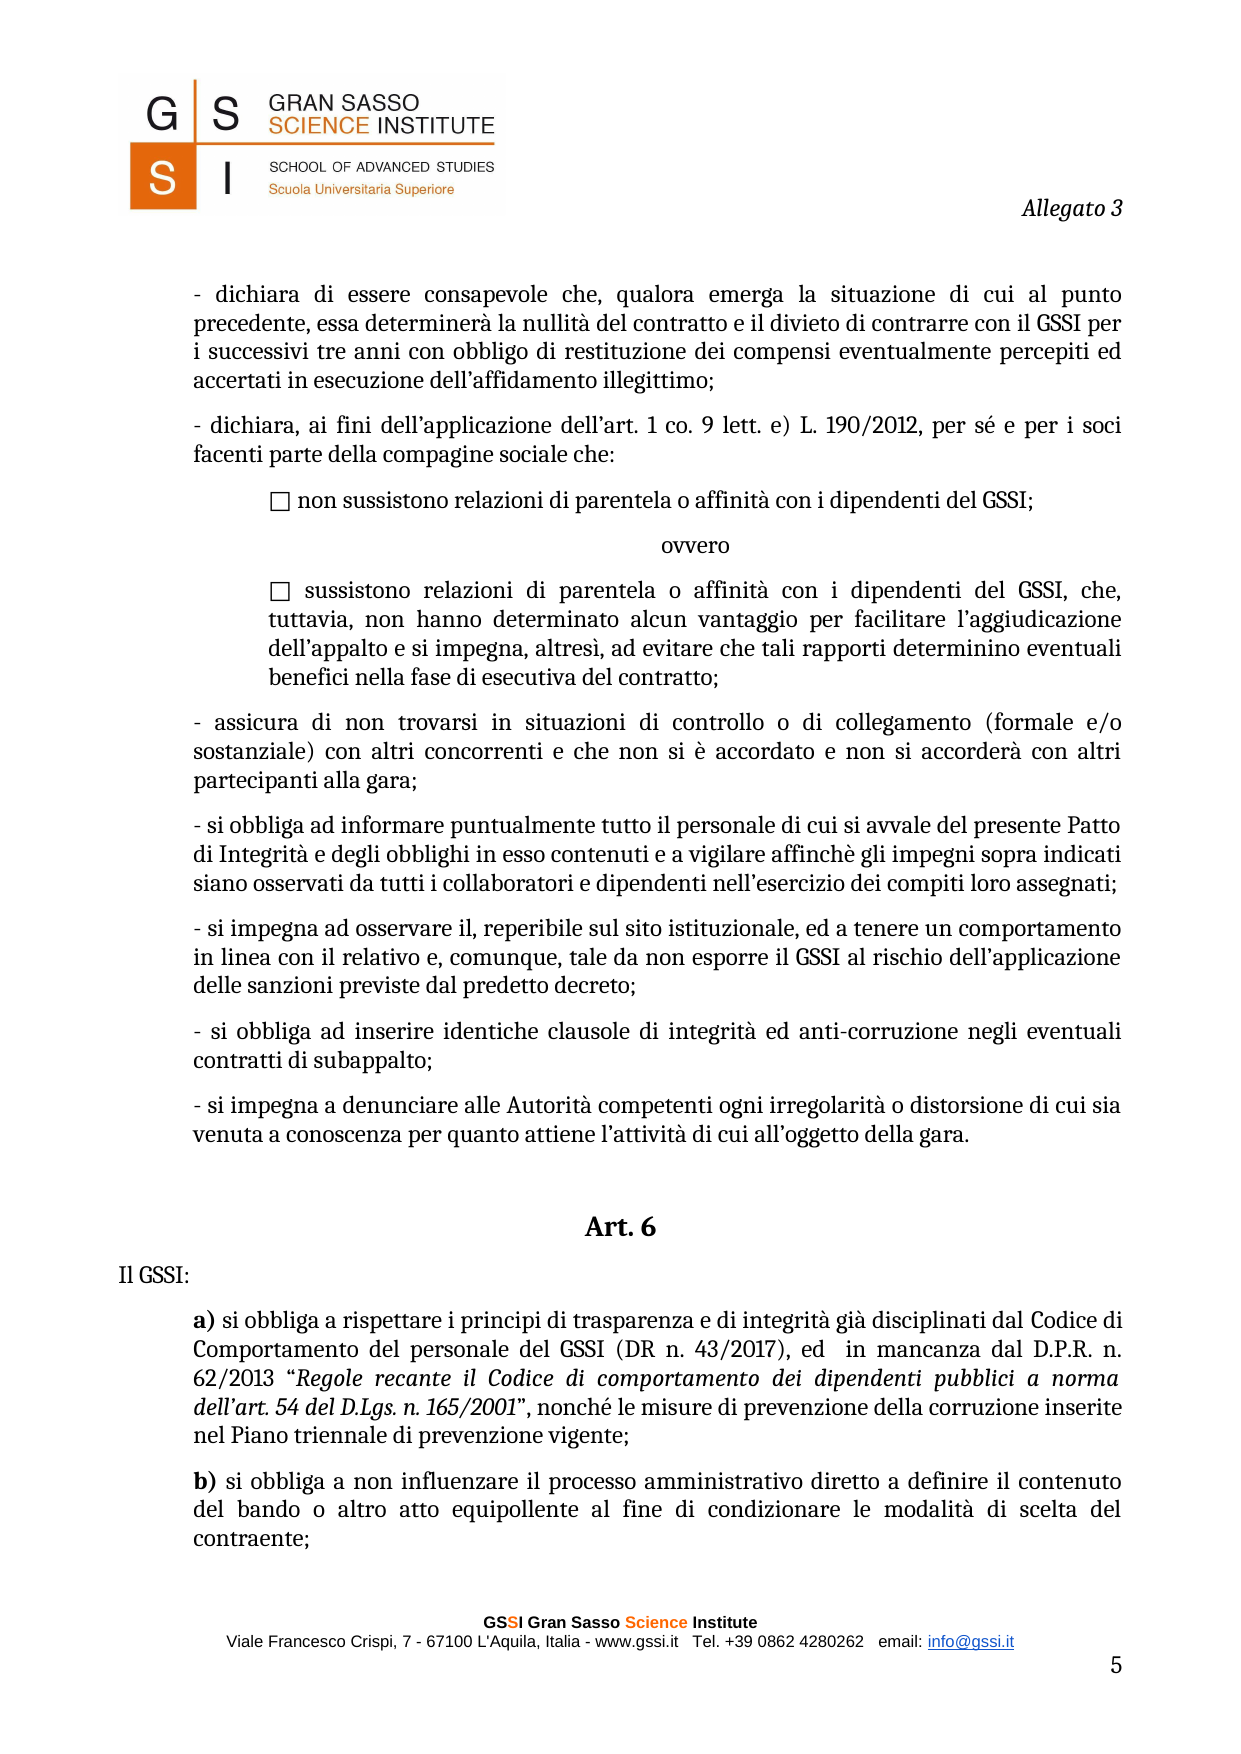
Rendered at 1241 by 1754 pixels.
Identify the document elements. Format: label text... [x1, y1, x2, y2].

text - si impegna ad osservare il, reperibile sul sito istituzionale, ed a tenere un comportamento in linea con il relativo e, comunque, tale da non esporre il GSSI al rischio dell’applicazione delle sanzioni previste dal predetto decreto; [193, 914, 1123, 1000]
text □ non sussistono relazioni di parentela o affinità con i dipendenti del GSSI; [268, 486, 1123, 514]
text - si obbliga ad informare puntualmente tutto il personale di cui si avvale del presente Patto di Integrità e degli obblighi in esso contenuti e a vigilare affinchè gli impegni sopra indicati siano osservati da tutti i collaboratori e dipendenti nell’esercizio dei compiti loro assegnati; [193, 811, 1123, 897]
text □ sussistono relazioni di parentela o affinità con i dipendenti del GSSI, che, tuttavia, non hanno determinato alcun vantaggio per facilitare l’aggiudicazione dell’appalto e si impegna, altresì, ad evitare che tali rapporti determinino eventuali benefici nella fase di esecutiva del contratto; [268, 576, 1123, 691]
text ovvero [268, 531, 1123, 560]
text - dichiara, ai fini dell’applicazione dell’art. 1 co. 9 lett. e) L. 190/2012, per sé e per i soci facenti parte della compagine sociale che: [193, 411, 1123, 469]
text - si obbliga ad inserire identiche clausole di integrità ed anti-corruzione negli eventuali contratti di subappalto; [193, 1017, 1123, 1074]
subtitle Art. 6 [118, 1211, 1123, 1244]
text - dichiara di essere consapevole che, qualora emerga la situazione di cui al punto precedente, essa determinerà la nullità del contratto e il divieto di contrarre con il GSSI per i successivi tre anni con obbligo di restituzione dei compensi eventualmente percepiti ed accertati in esecuzione dell’affidamento illegittimo; [193, 280, 1123, 395]
text - si impegna a denunciare alle Autorità competenti ogni irregolarità o distorsione di cui sia venuta a conoscenza per quanto attiene l’attività di cui all’oggetto della gara. [193, 1091, 1123, 1148]
text a) si obbliga a rispettare i principi di trasparenza e di integrità già disciplinati dal Codice di Comportamento del personale del GSSI (DR n. 43/2017), ed in mancanza dal D.P.R. n. 62/2013 “Regole recante il Codice di comportamento dei dipendenti pubblici a norma dell’art. 54 del D.Lgs. n. 165/2001”, nonché le misure di prevenzione della corruzione inserite nel Piano triennale di prevenzione vigente; [193, 1306, 1123, 1450]
text Il GSSI: [118, 1261, 1123, 1289]
picture [118, 73, 506, 216]
text b) si obbliga a non influenzare il processo amministrativo diretto a definire il contenuto del bando o altro atto equipollente al fine di condizionare le modalità di scelta del contraente; [193, 1467, 1123, 1553]
text - assicura di non trovarsi in situazioni di controllo o di collegamento (formale e/o sostanziale) con altri concorrenti e che non si è accordato e non si accorderà con altri partecipanti alla gara; [193, 708, 1123, 794]
